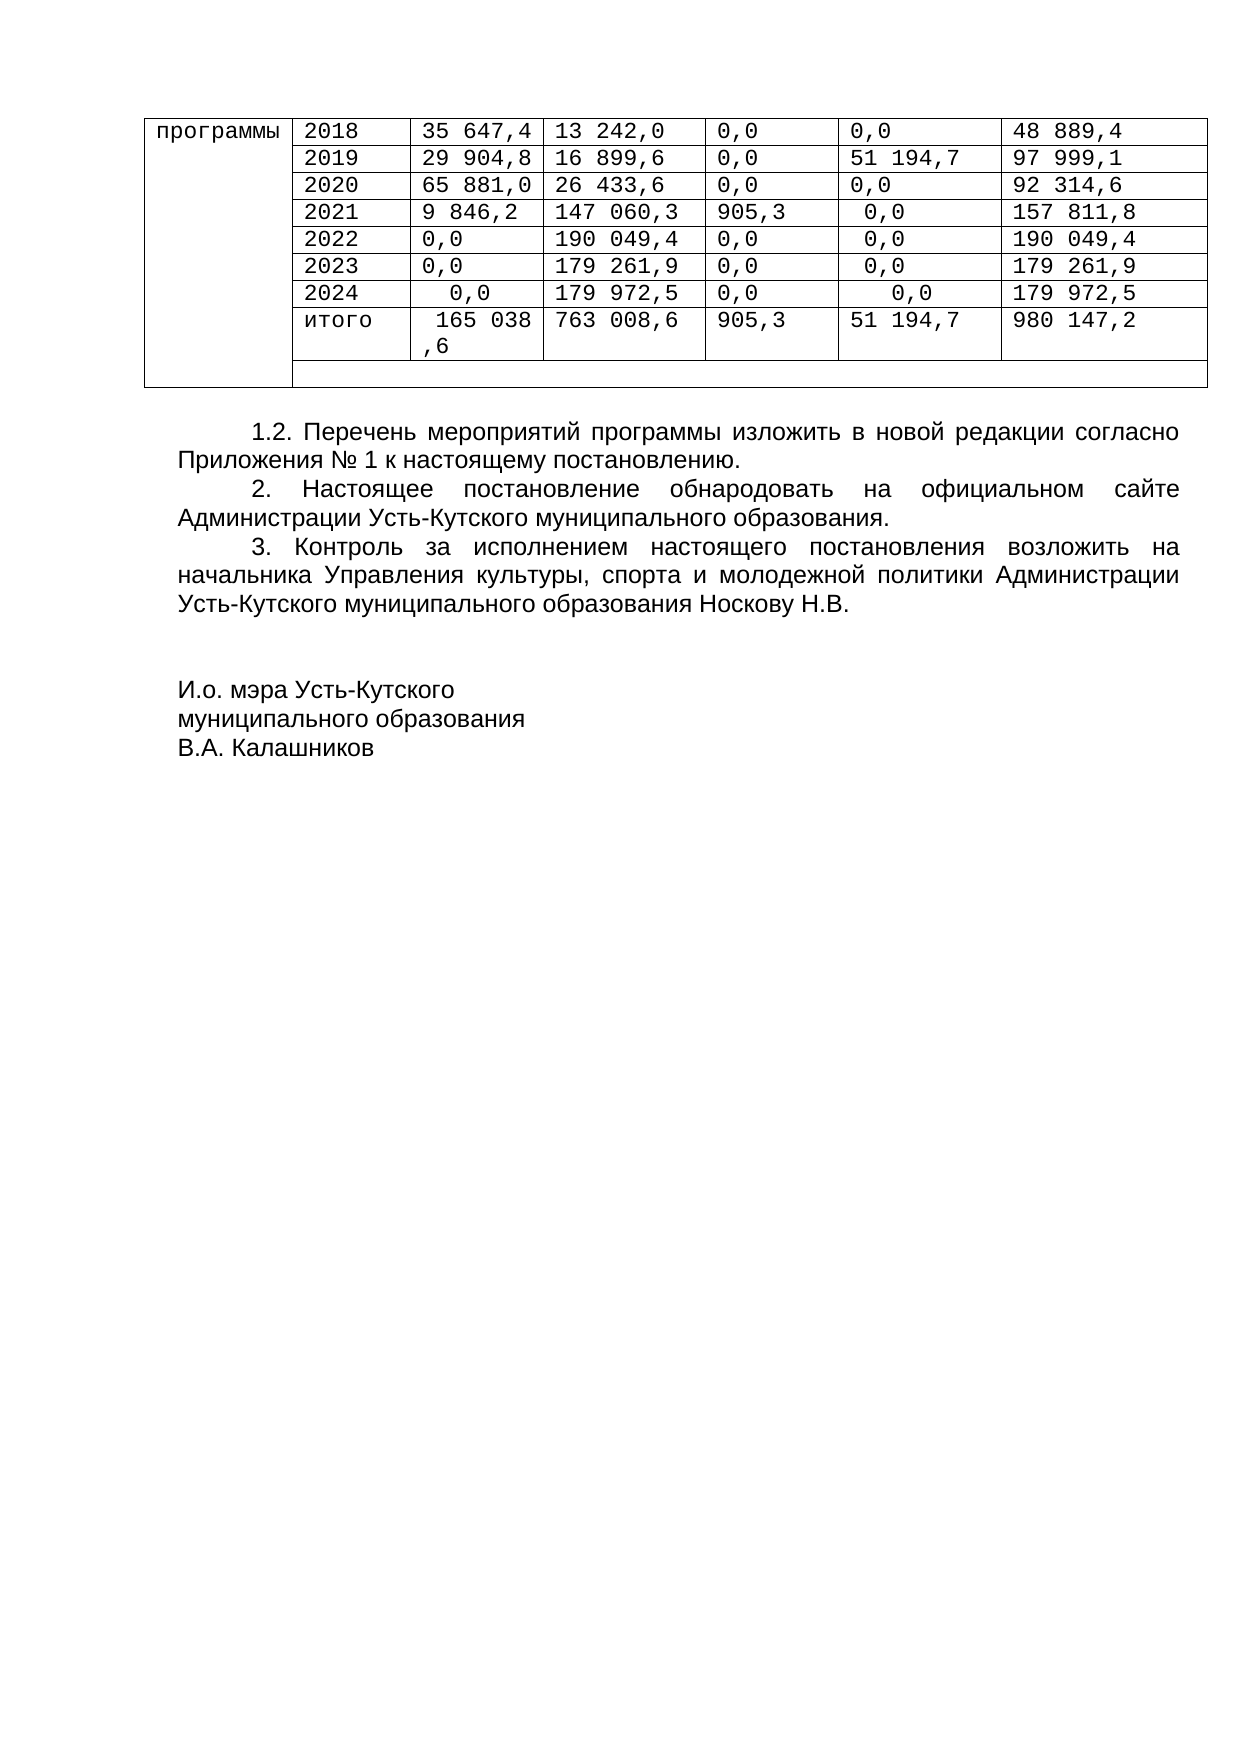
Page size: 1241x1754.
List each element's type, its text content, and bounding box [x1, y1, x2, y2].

table_cell 2019 [293, 146, 410, 172]
table_cell 179 972,5 [544, 281, 705, 307]
table_cell 2024 [293, 281, 410, 307]
table_cell 2020 [293, 173, 410, 199]
table_cell 2021 [293, 200, 410, 226]
table_cell 29 904,8 [411, 146, 543, 172]
table_cell 13 242,0 [544, 119, 705, 145]
table_cell 0,0 [839, 254, 1001, 280]
table_cell 26 433,6 [544, 173, 705, 199]
table_cell 179 972,5 [1002, 281, 1207, 307]
table_cell 179 261,9 [1002, 254, 1207, 280]
table_cell 157 811,8 [1002, 200, 1207, 226]
table_cell 165 038,6 [411, 308, 543, 360]
table_cell 179 261,9 [544, 254, 705, 280]
table_cell 48 889,4 [1002, 119, 1207, 145]
table_cell 0,0 [839, 173, 1001, 199]
table_cell 92 314,6 [1002, 173, 1207, 199]
table_cell 2023 [293, 254, 410, 280]
table_cell 0,0 [706, 254, 838, 280]
table_cell 35 647,4 [411, 119, 543, 145]
table_cell 147 060,3 [544, 200, 705, 226]
table_cell 0,0 [839, 200, 1001, 226]
table_cell 0,0 [411, 227, 543, 253]
table_cell 0,0 [839, 281, 1001, 307]
table_cell 97 999,1 [1002, 146, 1207, 172]
table_cell 9 846,2 [411, 200, 543, 226]
table_cell 190 049,4 [544, 227, 705, 253]
table_cell [293, 361, 1207, 387]
text муниципального образования [177, 704, 1181, 733]
table_cell 0,0 [411, 254, 543, 280]
table_cell 190 049,4 [1002, 227, 1207, 253]
text И.о. мэра Усть-Кутского [177, 675, 1181, 704]
table_cell 0,0 [411, 281, 543, 307]
table_cell 51 194,7 [839, 146, 1001, 172]
table_cell 16 899,6 [544, 146, 705, 172]
table_cell 0,0 [839, 227, 1001, 253]
text В.А. Калашников [177, 733, 1181, 762]
table_cell 2022 [293, 227, 410, 253]
table_cell 65 881,0 [411, 173, 543, 199]
table_cell 763 008,6 [544, 308, 705, 360]
table_cell итого [293, 308, 410, 360]
table_cell 0,0 [706, 119, 838, 145]
table_cell 0,0 [706, 146, 838, 172]
table_cell 980 147,2 [1002, 308, 1207, 360]
text 2. Настоящее постановление обнародовать на официальном сайте Администрации Усть-Кутского муниципального образования. [177, 474, 1181, 532]
table_cell 2018 [293, 119, 410, 145]
text 1.2. Перечень мероприятий программы изложить в новой редакции согласно Приложения № 1 к настоящему постановлению. [177, 417, 1181, 474]
table_cell 51 194,7 [839, 308, 1001, 360]
table_cell 905,3 [706, 200, 838, 226]
table_cell 0,0 [706, 227, 838, 253]
text 3. Контроль за исполнением настоящего постановления возложить на начальника Управления культуры, спорта и молодежной политики Администрации Усть-Кутского муниципального образования Носкову Н.В. [177, 532, 1181, 618]
table_cell 0,0 [706, 173, 838, 199]
table_cell 0,0 [839, 119, 1001, 145]
table_cell 905,3 [706, 308, 838, 360]
table_cell 0,0 [706, 281, 838, 307]
